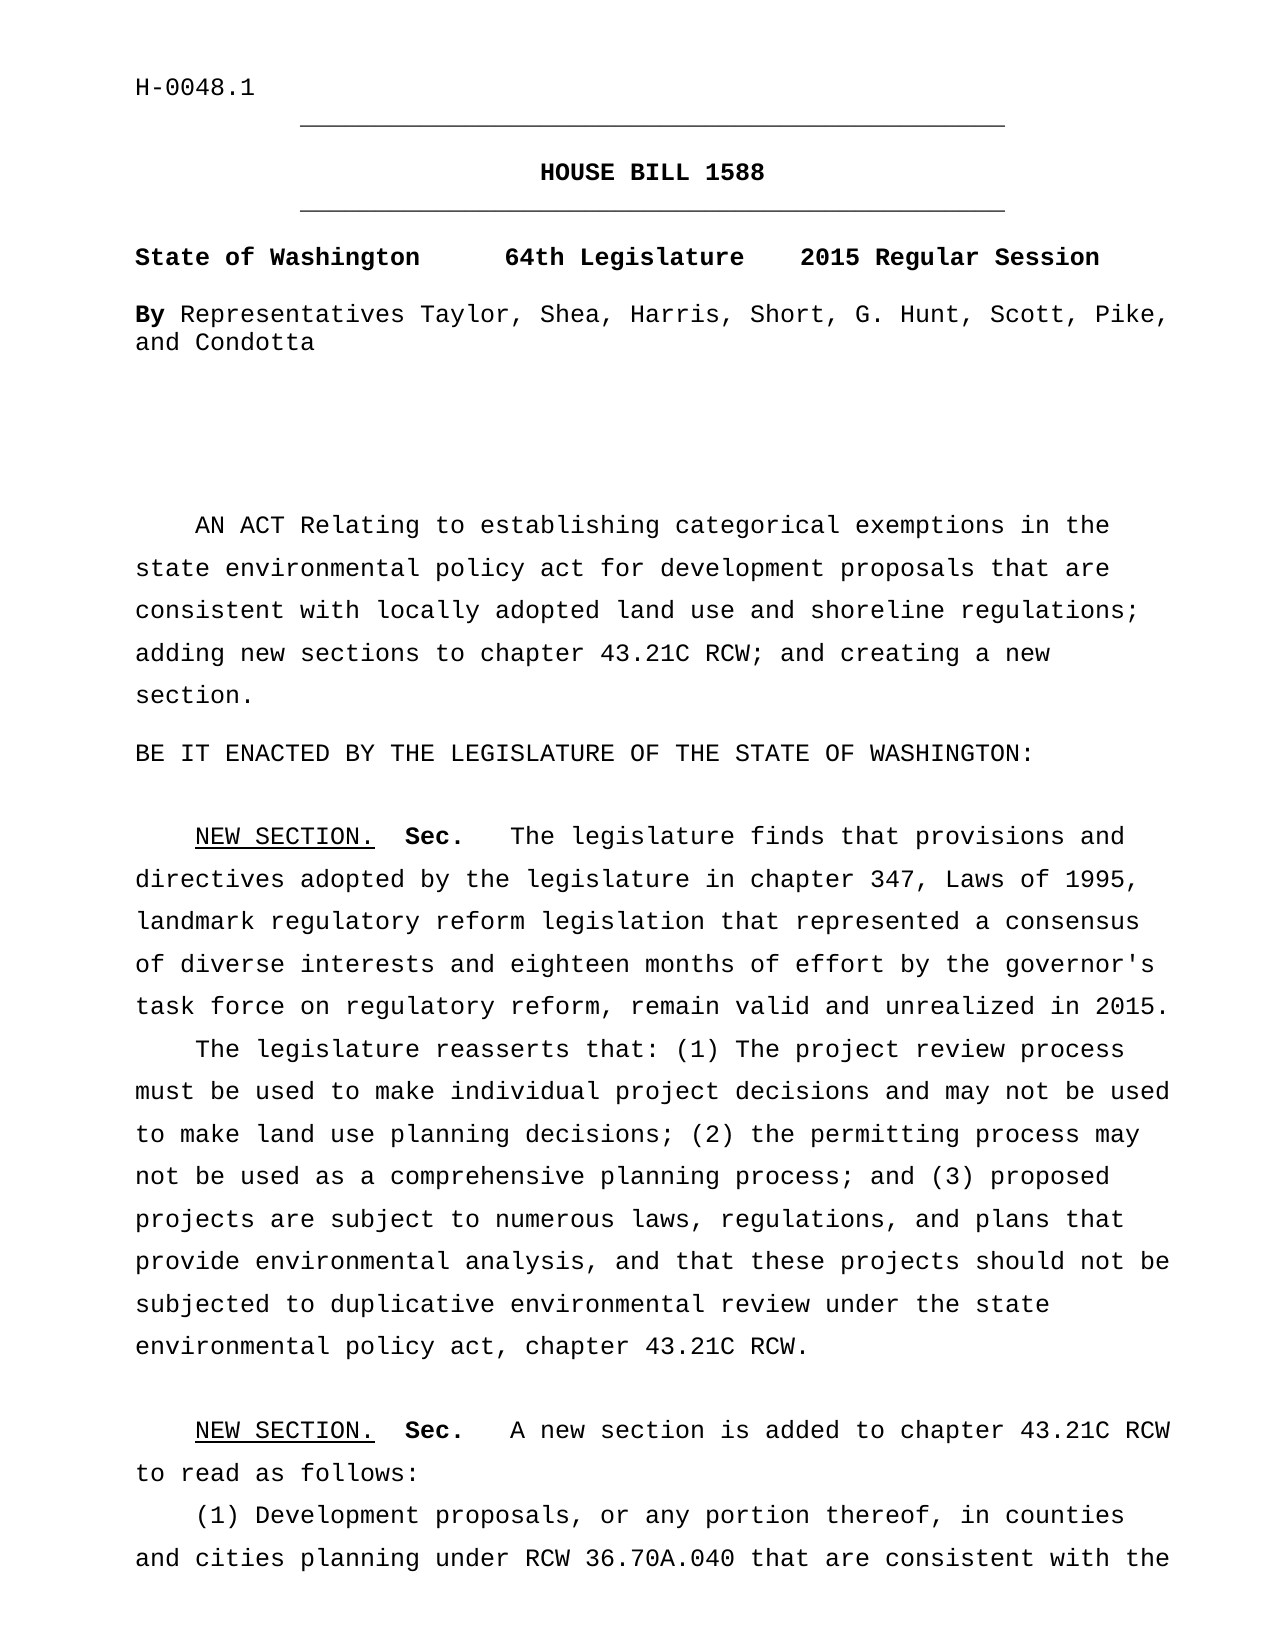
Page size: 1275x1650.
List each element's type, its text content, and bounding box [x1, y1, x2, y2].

text HOUSE BILL 1588 [135, 160, 1170, 188]
text _______________________________________________ [135, 103, 1170, 132]
text NEW SECTION. Sec. A new section is added to chapter 43.21C RCW to read as follows: [135, 1405, 1170, 1490]
text NEW SECTION. Sec. The legislature finds that provisions and directives adopted by the legislature in chapter 347, Laws of 1995, landmark regulatory reform legislation that represented a consensus of diverse interests and eighteen months of effort by the governor's task force on regulatory reform, remain valid and unrealized in 2015. [135, 811, 1170, 1023]
text _______________________________________________ [135, 188, 1170, 217]
text BE IT ENACTED BY THE LEGISLATURE OF THE STATE OF WASHINGTON: [135, 741, 1170, 769]
text H-0048.1 [135, 75, 1170, 103]
text By Representatives Taylor, Shea, Harris, Short, G. Hunt, Scott, Pike, and Condotta [135, 302, 1170, 358]
text AN ACT Relating to establishing categorical exemptions in the state environmental policy act for development proposals that are consistent with locally adopted land use and shoreline regulations; adding new sections to chapter 43.21C RCW; and creating a new section. [135, 500, 1170, 712]
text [135, 1490, 1170, 1575]
text State of Washington 64th Legislature 2015 Regular Session [135, 245, 1170, 273]
text The legislature reasserts that: (1) The project review process must be used to make individual project decisions and may not be used to make land use planning decisions; (2) the permitting process may not be used as a comprehensive planning process; and (3) proposed projects are subject to numerous laws, regulations, and plans that provide environmental analysis, and that these projects should not be subjected to duplicative environmental review under the state environmental policy act, chapter 43.21C RCW. [135, 1023, 1170, 1363]
